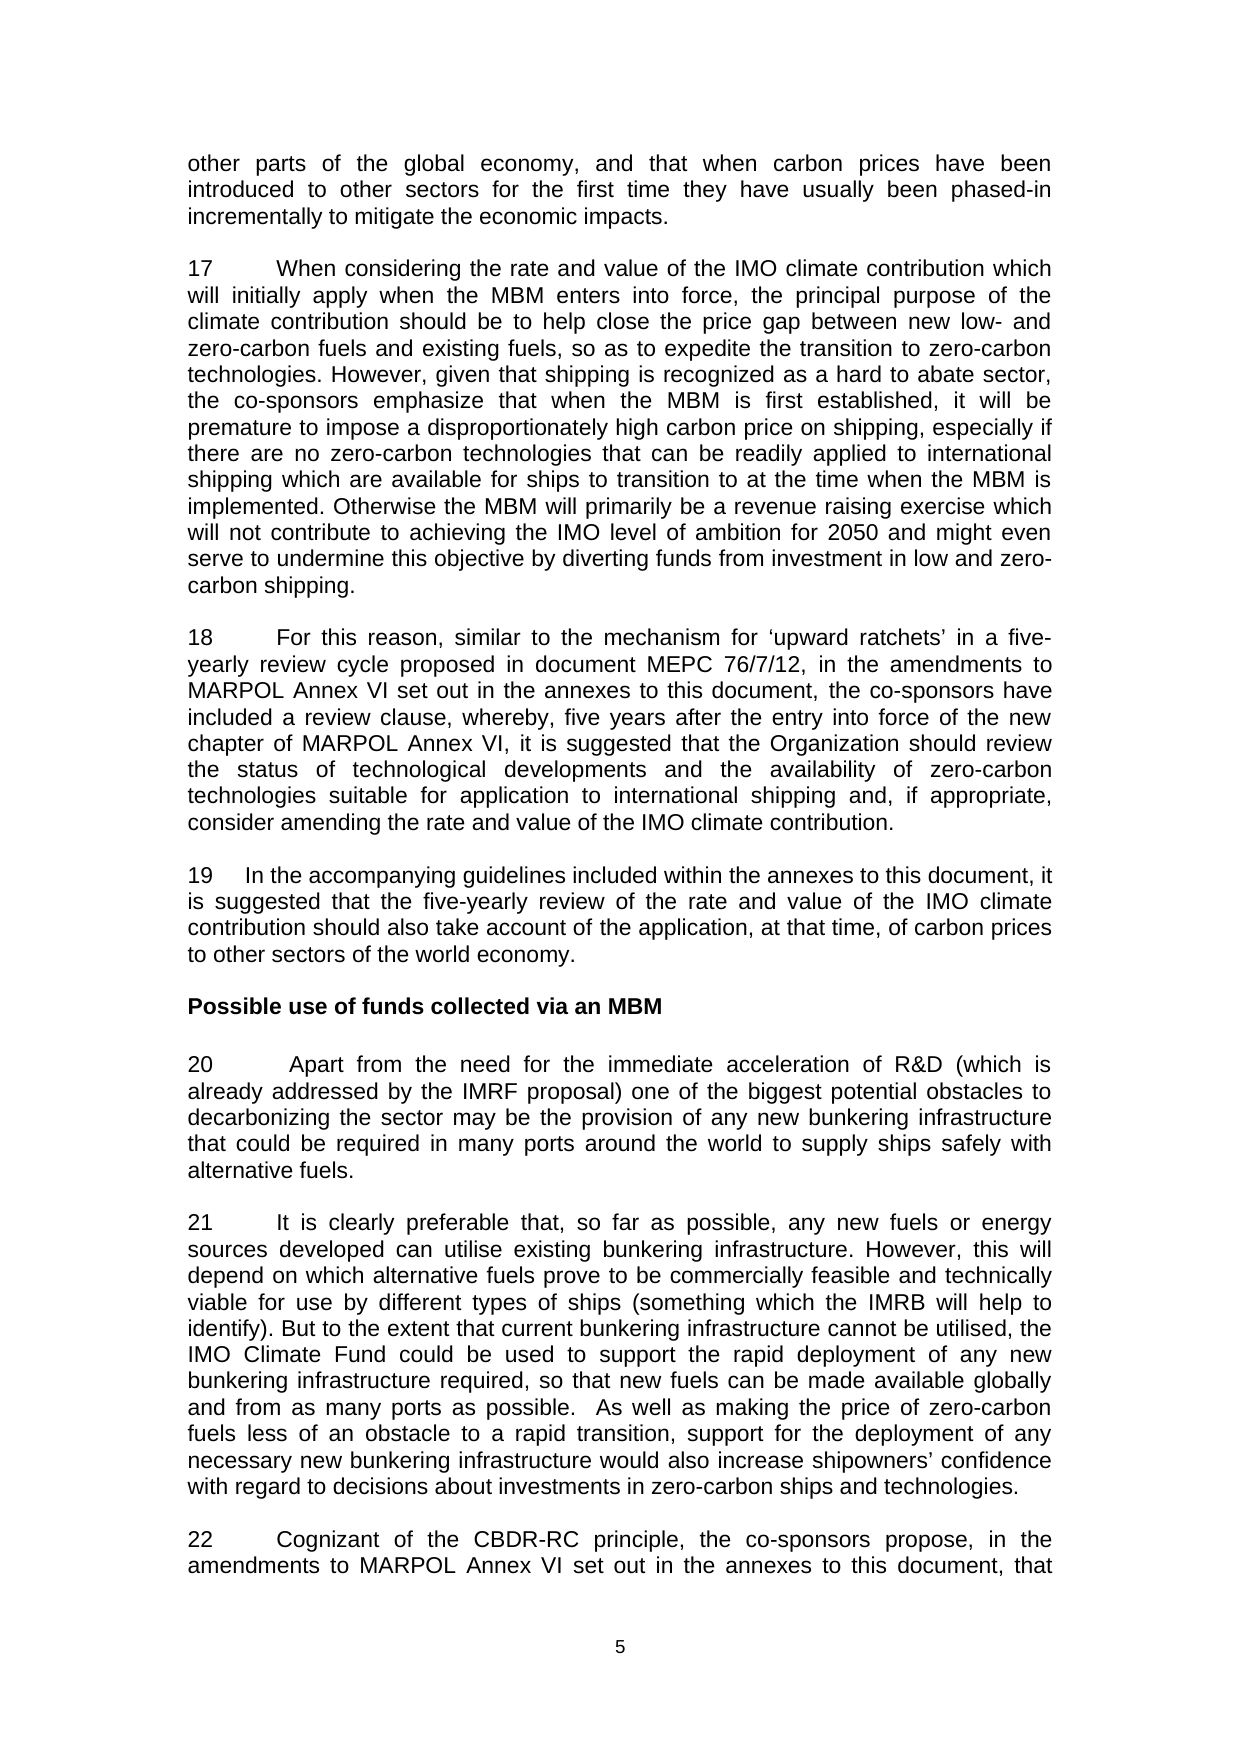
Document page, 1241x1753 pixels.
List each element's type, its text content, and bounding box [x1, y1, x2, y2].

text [187, 1526, 1053, 1578]
text 19 In the accompanying guidelines included within the annexes to this document, it is suggested that the five-yearly review of the rate and value of the IMO climate contribution should also take account of the application, at that time, of carbon prices to other sectors of the world economy. [187, 862, 1053, 967]
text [187, 150, 1053, 229]
text 18 For this reason, similar to the mechanism for ‘upward ratchets’ in a five-yearly review cycle proposed in document MEPC 76/7/12, in the amendments to MARPOL Annex VI set out in the annexes to this document, the co-sponsors have included a review clause, whereby, five years after the entry into force of the new chapter of MARPOL Annex VI, it is suggested that the Organization should review the status of technological developments and the availability of zero-carbon technologies suitable for application to international shipping and, if appropriate, consider amending the rate and value of the IMO climate contribution. [187, 624, 1053, 835]
text 20 Apart from the need for the immediate acceleration of R&D (which is already addressed by the IMRF proposal) one of the biggest potential obstacles to decarbonizing the sector may be the provision of any new bunkering infrastructure that could be required in many ports around the world to supply ships safely with alternative fuels. [187, 1051, 1053, 1183]
text 21 It is clearly preferable that, so far as possible, any new fuels or energy sources developed can utilise existing bunkering infrastructure. However, this will depend on which alternative fuels prove to be commercially feasible and technically viable for use by different types of ships (something which the IMRB will help to identify). But to the extent that current bunkering infrastructure cannot be utilised, the IMO Climate Fund could be used to support the rapid deployment of any new bunkering infrastructure required, so that new fuels can be made available globally and from as many ports as possible. As well as making the price of zero-carbon fuels less of an obstacle to a rapid transition, support for the deployment of any necessary new bunkering infrastructure would also increase shipowners’ confidence with regard to decisions about investments in zero-carbon ships and technologies. [187, 1209, 1053, 1499]
text 17 When considering the rate and value of the IMO climate contribution which will initially apply when the MBM enters into force, the principal purpose of the climate contribution should be to help close the price gap between new low- and zero-carbon fuels and existing fuels, so as to expedite the transition to zero-carbon technologies. However, given that shipping is recognized as a hard to abate sector, the co-sponsors emphasize that when the MBM is first established, it will be premature to impose a disproportionately high carbon price on shipping, especially if there are no zero-carbon technologies that can be readily applied to international shipping which are available for ships to transition to at the time when the MBM is implemented. Otherwise the MBM will primarily be a revenue raising exercise which will not contribute to achieving the IMO level of ambition for 2050 and might even serve to undermine this objective by diverting funds from investment in low and zero-carbon shipping. [187, 255, 1053, 598]
text Possible use of funds collected via an MBM [187, 993, 1051, 1020]
